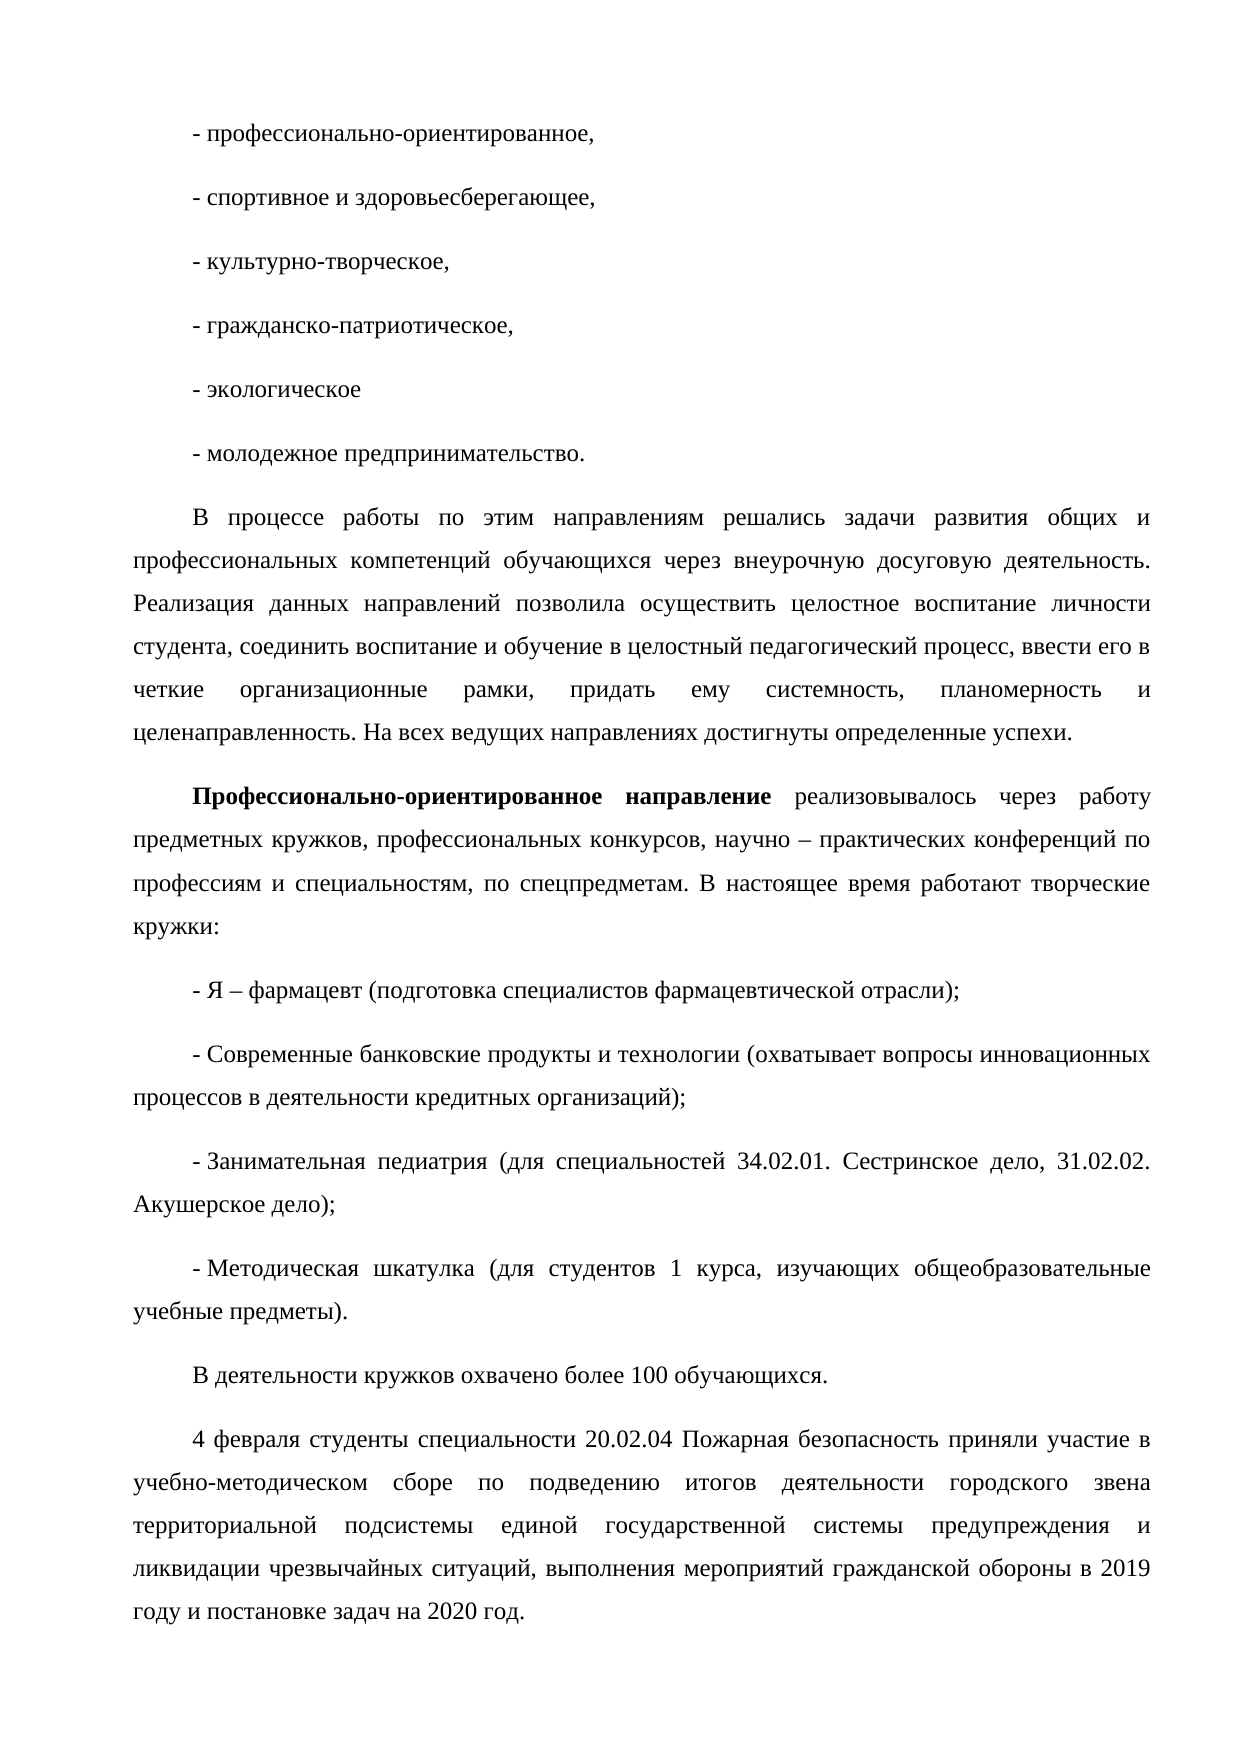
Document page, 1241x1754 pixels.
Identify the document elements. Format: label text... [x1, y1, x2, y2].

text Профессионально-ориентированное направление реализовывалось через работу предметных кружков, профессиональных конкурсов, научно – практических конференций по профессиям и специальностям, по спецпредметам. В настоящее время работают творческие кружки: [133, 781, 1152, 939]
text - культурно-творческое, [133, 246, 1152, 275]
text - профессионально-ориентированное, [133, 118, 1152, 147]
text 4 февраля студенты специальности 20.02.04 Пожарная безопасность приняли участие в учебно-методическом сборе по подведению итогов деятельности городского звена территориальной подсистемы единой государственной системы предупреждения и ликвидации чрезвычайных ситуаций, выполнения мероприятий гражданской обороны в 2019 году и постановке задач на 2020 год. [133, 1424, 1152, 1625]
text - спортивное и здоровьесберегающее, [133, 182, 1152, 211]
text - Занимательная педиатрия (для специальностей 34.02.01. Сестринское дело, 31.02.02. Акушерское дело); [133, 1146, 1152, 1218]
text В деятельности кружков охвачено более 100 обучающихся. [133, 1360, 1152, 1389]
text - гражданско-патриотическое, [133, 310, 1152, 339]
text - экологическое [133, 374, 1152, 403]
text - Я – фармацевт (подготовка специалистов фармацевтической отрасли); [133, 975, 1152, 1003]
text В процессе работы по этим направлениям решались задачи развития общих и профессиональных компетенций обучающихся через внеурочную досуговую деятельность. Реализация данных направлений позволила осуществить целостное воспитание личности студента, соединить воспитание и обучение в целостный педагогический процесс, ввести его в четкие организационные рамки, придать ему системность, планомерность и целенаправленность. На всех ведущих направлениях достигнуты определенные успехи. [133, 502, 1152, 746]
text - молодежное предпринимательство. [133, 438, 1152, 467]
text - Методическая шкатулка (для студентов 1 курса, изучающих общеобразовательные учебные предметы). [133, 1253, 1152, 1325]
text - Современные банковские продукты и технологии (охватывает вопросы инновационных процессов в деятельности кредитных организаций); [133, 1039, 1152, 1111]
